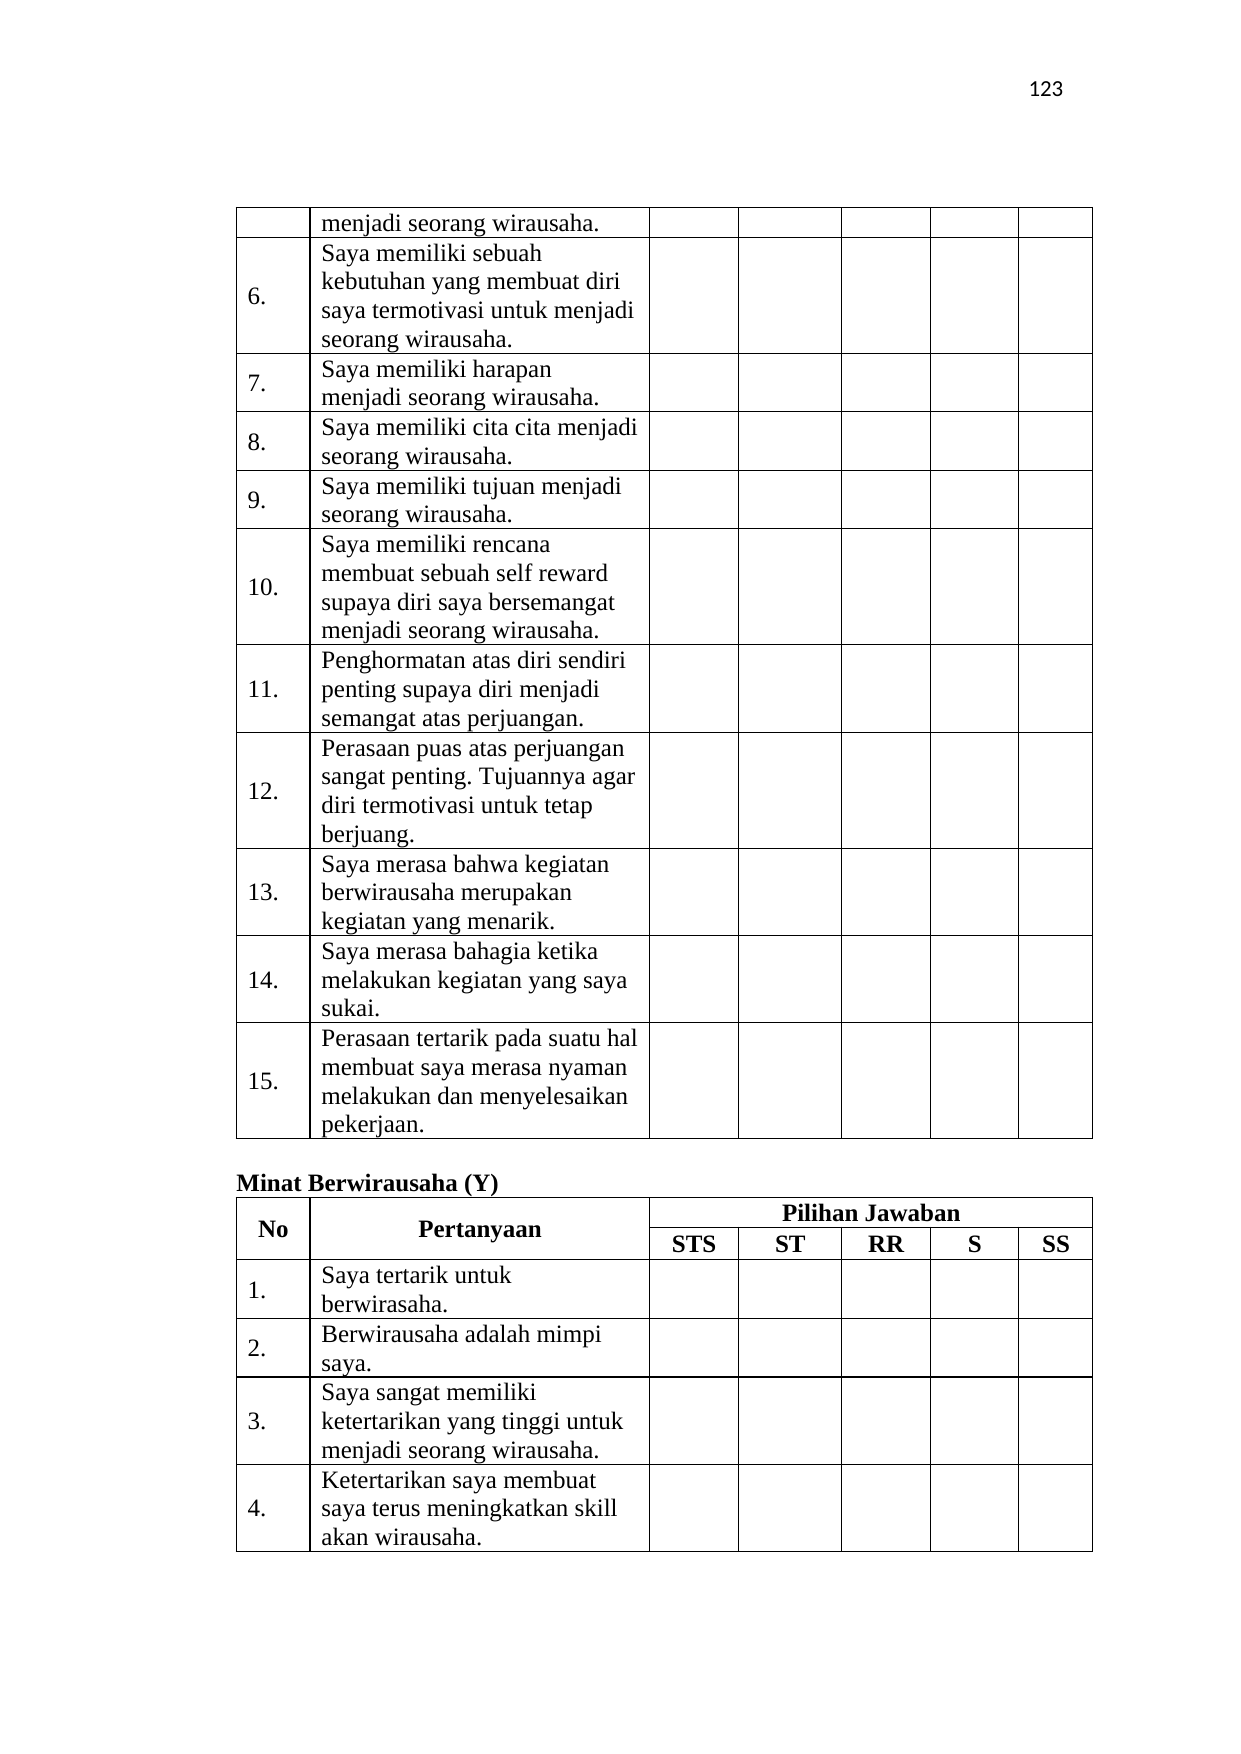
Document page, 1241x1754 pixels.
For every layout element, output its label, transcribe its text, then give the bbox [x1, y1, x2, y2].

table_cell [931, 1023, 1018, 1138]
table_cell 8. [237, 412, 309, 470]
list Minat Berwirausaha (Y) [236, 1168, 1063, 1197]
table_cell [931, 849, 1018, 935]
table_cell [739, 529, 841, 644]
table_cell [931, 1319, 1018, 1376]
table_cell [1019, 471, 1092, 528]
table_cell [650, 238, 738, 353]
table_cell [842, 936, 930, 1022]
table_cell [650, 1378, 738, 1464]
table_cell [739, 849, 841, 935]
table_cell [931, 412, 1018, 470]
table_cell [842, 849, 930, 935]
table_cell RR [842, 1228, 930, 1259]
table_cell [650, 733, 738, 848]
table_cell [739, 1260, 841, 1318]
table_cell [842, 529, 930, 644]
table_cell 1. [237, 1260, 309, 1318]
table_cell [739, 412, 841, 470]
table_cell [739, 1465, 841, 1551]
table_cell [739, 733, 841, 848]
table_cell [842, 1465, 930, 1551]
table_cell [650, 1260, 738, 1318]
table_cell 7. [237, 354, 309, 411]
table_cell [931, 645, 1018, 732]
table_cell [842, 208, 930, 237]
table_cell [842, 238, 930, 353]
table_cell [650, 849, 738, 935]
table_cell [650, 412, 738, 470]
table_cell 9. [237, 471, 309, 528]
table_cell Penghormatan atas diri sendiri penting supaya diri menjadi semangat atas perjuangan. [311, 645, 649, 732]
table_cell SS [1019, 1228, 1092, 1259]
table_cell Ketertarikan saya membuat saya terus meningkatkan skill akan wirausaha. [311, 1465, 649, 1551]
table_cell Perasaan tertarik pada suatu hal membuat saya merasa nyaman melakukan dan menyelesaikan pekerjaan. [311, 1023, 649, 1138]
table_cell Saya memiliki cita cita menjadi seorang wirausaha. [311, 412, 649, 470]
table_cell [739, 645, 841, 732]
table_cell 15. [237, 1023, 309, 1138]
table_cell S [931, 1228, 1018, 1259]
table_cell ST [739, 1228, 841, 1259]
table_cell [739, 238, 841, 353]
table_cell [1019, 936, 1092, 1022]
table_header Pertanyaan [311, 1198, 649, 1259]
table_cell 12. [237, 733, 309, 848]
table_cell [931, 238, 1018, 353]
table_cell [931, 208, 1018, 237]
table_cell Saya memiliki rencana membuat sebuah self reward supaya diri saya bersemangat menjadi seorang wirausaha. [311, 529, 649, 644]
table_cell [1019, 1319, 1092, 1376]
table_cell 3. [237, 1378, 309, 1464]
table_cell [311, 208, 649, 237]
table_cell 6. [237, 238, 309, 353]
table_cell [650, 529, 738, 644]
table_cell [842, 1319, 930, 1376]
table_header No [237, 1198, 309, 1259]
table_cell 14. [237, 936, 309, 1022]
table_cell [739, 354, 841, 411]
table_cell 2. [237, 1319, 309, 1376]
table_cell [650, 354, 738, 411]
table_cell [842, 733, 930, 848]
table_cell [1019, 529, 1092, 644]
table_cell [739, 208, 841, 237]
table_cell [842, 471, 930, 528]
table_cell [739, 1023, 841, 1138]
table_cell [842, 354, 930, 411]
table_cell Saya merasa bahwa kegiatan berwirausaha merupakan kegiatan yang menarik. [311, 849, 649, 935]
table_cell 10. [237, 529, 309, 644]
table_cell Perasaan puas atas perjuangan sangat penting. Tujuannya agar diri termotivasi untuk tetap berjuang. [311, 733, 649, 848]
table_cell [931, 1378, 1018, 1464]
table_cell 5. [237, 208, 309, 237]
table_cell 4. [237, 1465, 309, 1551]
table_cell [650, 471, 738, 528]
table_cell [739, 471, 841, 528]
table_cell [650, 645, 738, 732]
table_cell [842, 1023, 930, 1138]
table_cell [1019, 354, 1092, 411]
table_cell [1019, 1023, 1092, 1138]
table_cell Berwirausaha adalah mimpi saya. [311, 1319, 649, 1376]
table_cell [842, 1260, 930, 1318]
table_cell [931, 354, 1018, 411]
table_header Pilihan Jawaban [650, 1198, 1092, 1227]
table_cell [842, 1378, 930, 1464]
table_cell [650, 208, 738, 237]
table_cell Saya tertarik untuk berwirasaha. [311, 1260, 649, 1318]
table_cell Saya merasa bahagia ketika melakukan kegiatan yang saya sukai. [311, 936, 649, 1022]
table_cell Saya sangat memiliki ketertarikan yang tinggi untuk menjadi seorang wirausaha. [311, 1378, 649, 1464]
table_cell [1019, 645, 1092, 732]
table_cell [739, 936, 841, 1022]
table_cell [1019, 412, 1092, 470]
table_cell [931, 471, 1018, 528]
table_cell [739, 1319, 841, 1376]
table_cell [650, 1023, 738, 1138]
table_cell [1019, 1465, 1092, 1551]
table_cell [739, 1378, 841, 1464]
table_cell [650, 936, 738, 1022]
table_cell [931, 529, 1018, 644]
table_cell [842, 412, 930, 470]
table_cell [1019, 849, 1092, 935]
table_cell 11. [237, 645, 309, 732]
table_cell [1019, 238, 1092, 353]
table_cell [931, 1260, 1018, 1318]
table_cell Saya memiliki tujuan menjadi seorang wirausaha. [311, 471, 649, 528]
table_cell [931, 1465, 1018, 1551]
table_cell [931, 936, 1018, 1022]
table_cell [650, 1465, 738, 1551]
table_cell [650, 1319, 738, 1376]
table_cell 13. [237, 849, 309, 935]
table_cell [1019, 1260, 1092, 1318]
table_cell [931, 733, 1018, 848]
table_cell Saya memiliki sebuah kebutuhan yang membuat diri saya termotivasi untuk menjadi seorang wirausaha. [311, 238, 649, 353]
table_cell Saya memiliki harapan menjadi seorang wirausaha. [311, 354, 649, 411]
table_cell [842, 645, 930, 732]
table_cell STS [650, 1228, 738, 1259]
table_cell [1019, 208, 1092, 237]
table_cell [1019, 733, 1092, 848]
table_cell [1019, 1378, 1092, 1464]
